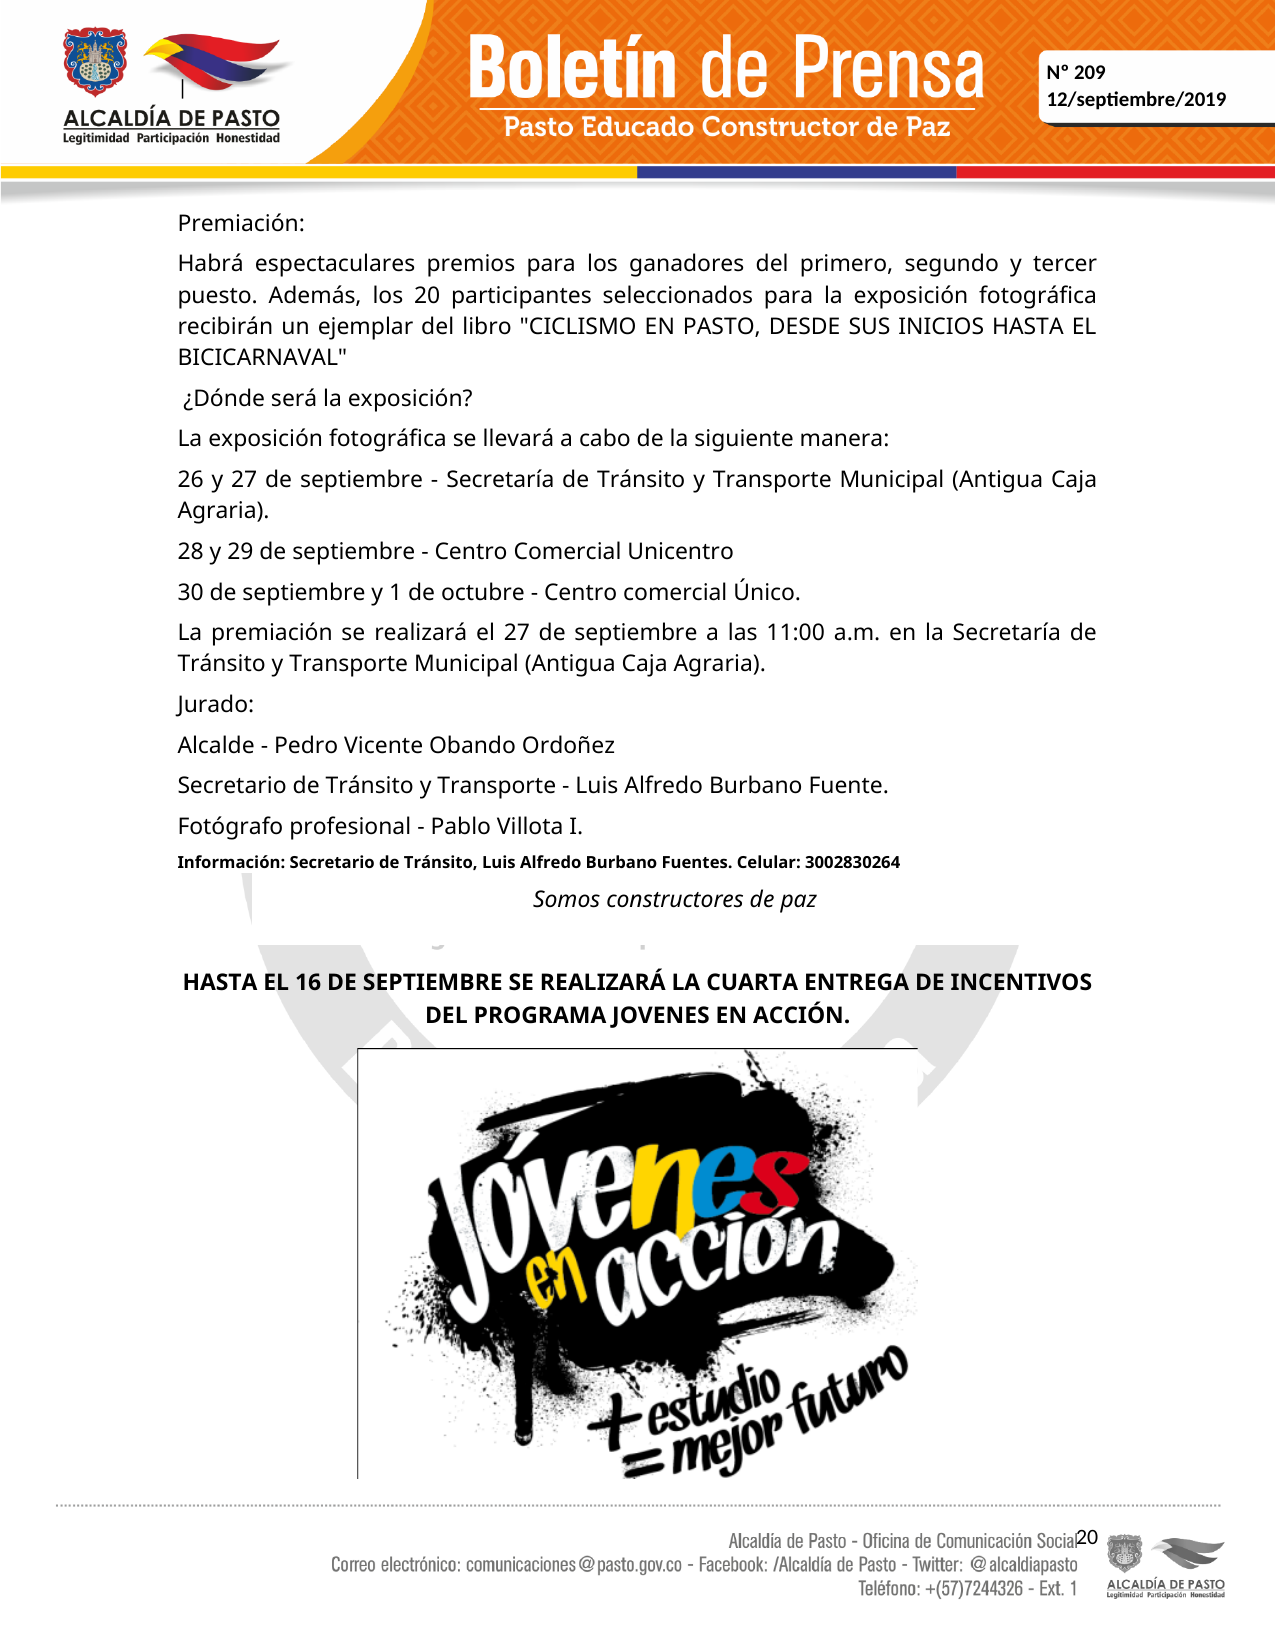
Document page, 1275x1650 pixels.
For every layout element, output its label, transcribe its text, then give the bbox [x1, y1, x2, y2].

picture [0, 0, 1275, 1645]
text Jurado: [177, 688, 1098, 719]
text La premiación se realizará el 27 de septiembre a las 11:00 a.m. en la Secretaría de Tránsito y Transporte Municipal (Antigua Caja Agraria). [177, 616, 1098, 679]
text HASTA EL 16 DE SEPTIEMBRE SE REALIZARÁ LA CUARTA ENTREGA DE INCENTIVOS DEL PROGRAMA JOVENES EN ACCIÓN. [177, 966, 1098, 1030]
text Habrá espectaculares premios para los ganadores del primero, segundo y tercer puesto. Además, los 20 participantes seleccionados para la exposición fotográfica recibirán un ejemplar del libro "CICLISMO EN PASTO, DESDE SUS INICIOS HASTA EL BICICARNAVAL" [177, 247, 1098, 372]
text Premiación: [177, 207, 1098, 238]
text 30 de septiembre y 1 de octubre - Centro comercial Único. [177, 576, 1098, 607]
text 26 y 27 de septiembre - Secretaría de Tránsito y Transporte Municipal (Antigua Caja Agraria). [177, 463, 1098, 526]
list Somos constructores de paz [252, 883, 1098, 914]
text Fotógrafo profesional - Pablo Villota I. [177, 810, 1098, 841]
text La exposición fotográfica se llevará a cabo de la siguiente manera: [177, 422, 1098, 454]
text Información: Secretario de Tránsito, Luis Alfredo Burbano Fuentes. Celular: 3002830264 [177, 851, 1098, 873]
text 28 y 29 de septiembre - Centro Comercial Unicentro [177, 535, 1098, 566]
text ¿Dónde será la exposición? [177, 382, 1098, 413]
text Alcalde - Pedro Vicente Obando Ordoñez [177, 729, 1098, 760]
text Secretario de Tránsito y Transporte - Luis Alfredo Burbano Fuente. [177, 769, 1098, 801]
